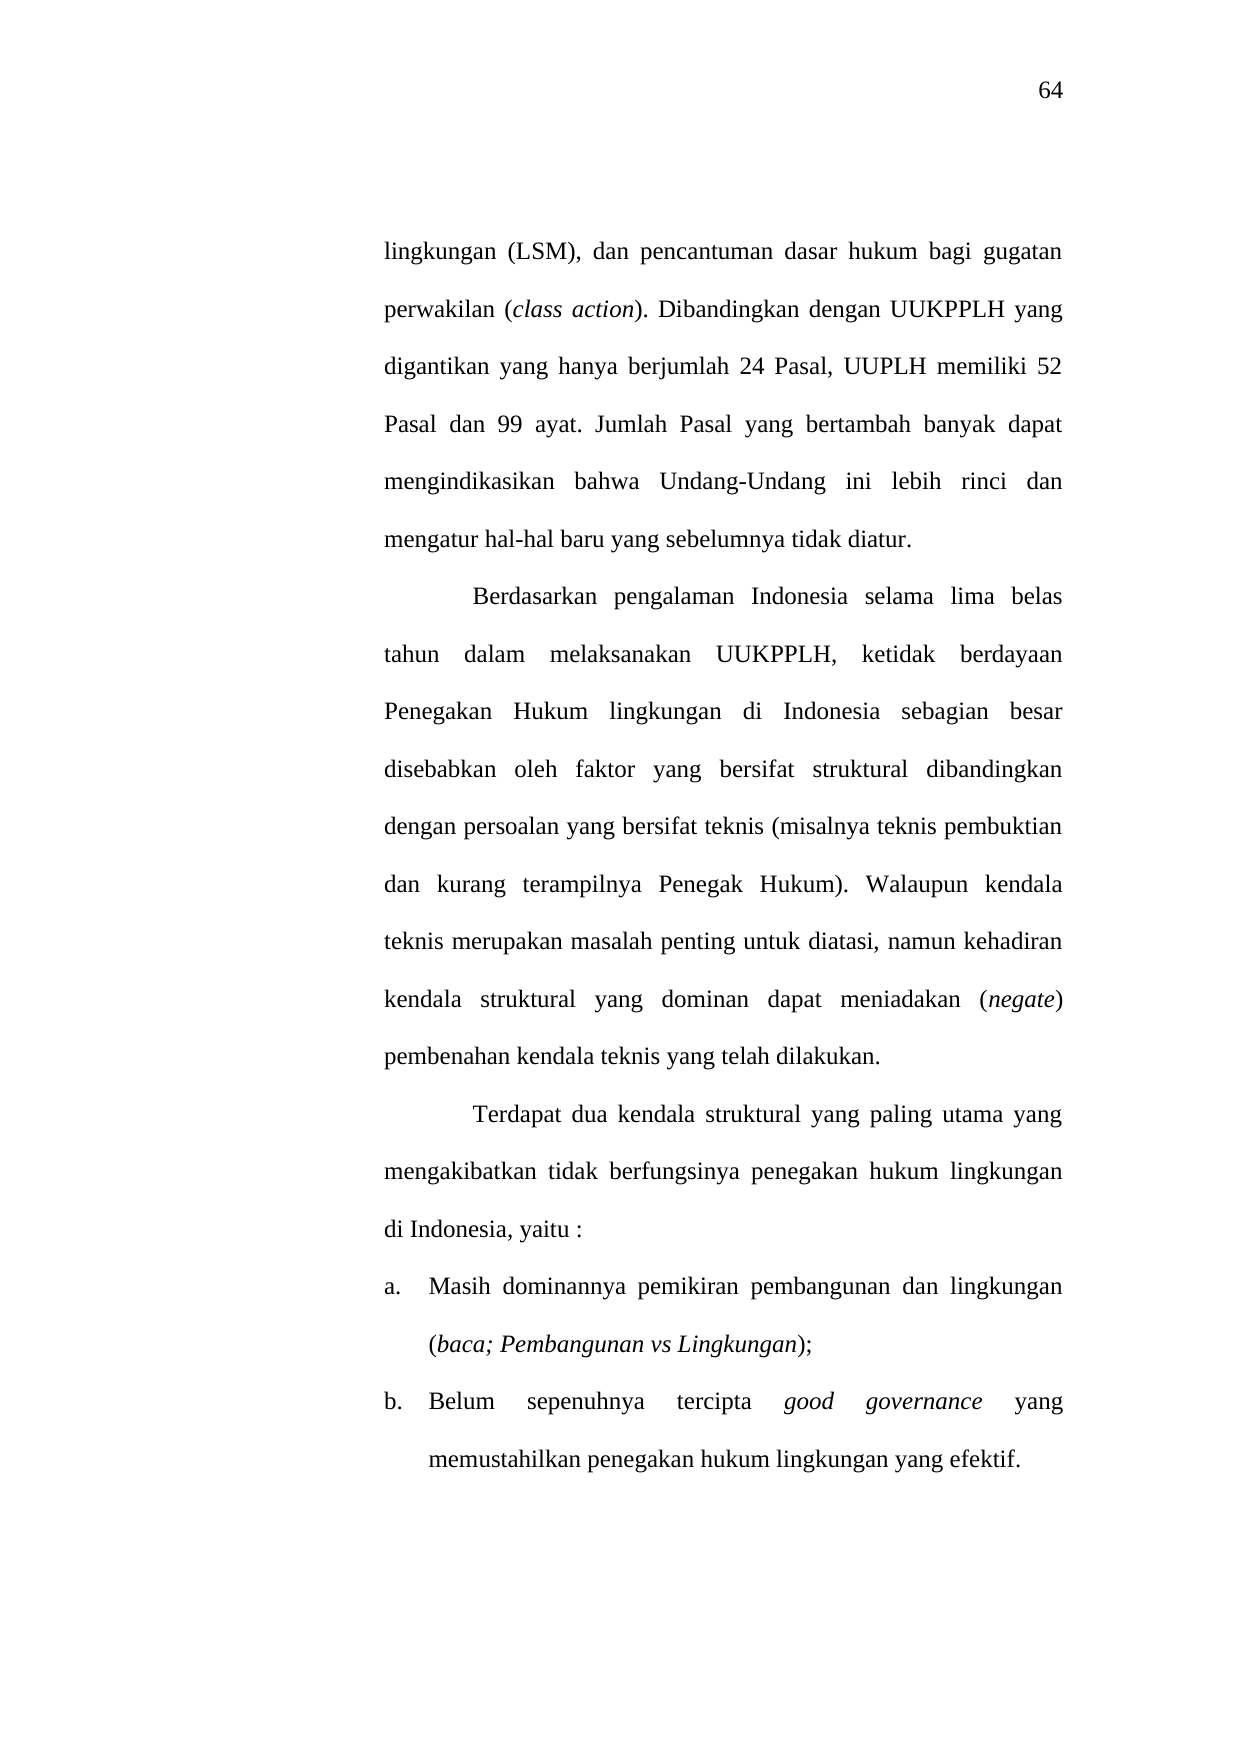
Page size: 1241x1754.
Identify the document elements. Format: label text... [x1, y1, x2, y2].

list Berdasarkan pengalaman Indonesia selama lima belas tahun dalam melaksanakan UUKPPLH, ketidak berdayaan Penegakan Hukum lingkungan di Indonesia sebagian besar disebabkan oleh faktor yang bersifat struktural dibandingkan dengan persoalan yang bersifat teknis (misalnya teknis pembuktian dan kurang terampilnya Penegak Hukum). Walaupun kendala teknis merupakan masalah penting untuk diatasi, namun kehadiran kendala struktural yang dominan dapat meniadakan (negate) pembenahan kendala teknis yang telah dilakukan. [384, 581, 1063, 1070]
list Terdapat dua kendala struktural yang paling utama yang mengakibatkan tidak berfungsinya penegakan hukum lingkungan di Indonesia, yaitu : [384, 1099, 1063, 1242]
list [384, 236, 1063, 552]
list Belum sepenuhnya tercipta good governance yang memustahilkan penegakan hukum lingkungan yang efektif. [384, 1386, 1063, 1472]
list Masih dominannya pemikiran pembangunan dan lingkungan (baca; Pembangunan vs Lingkungan); [384, 1271, 1063, 1357]
